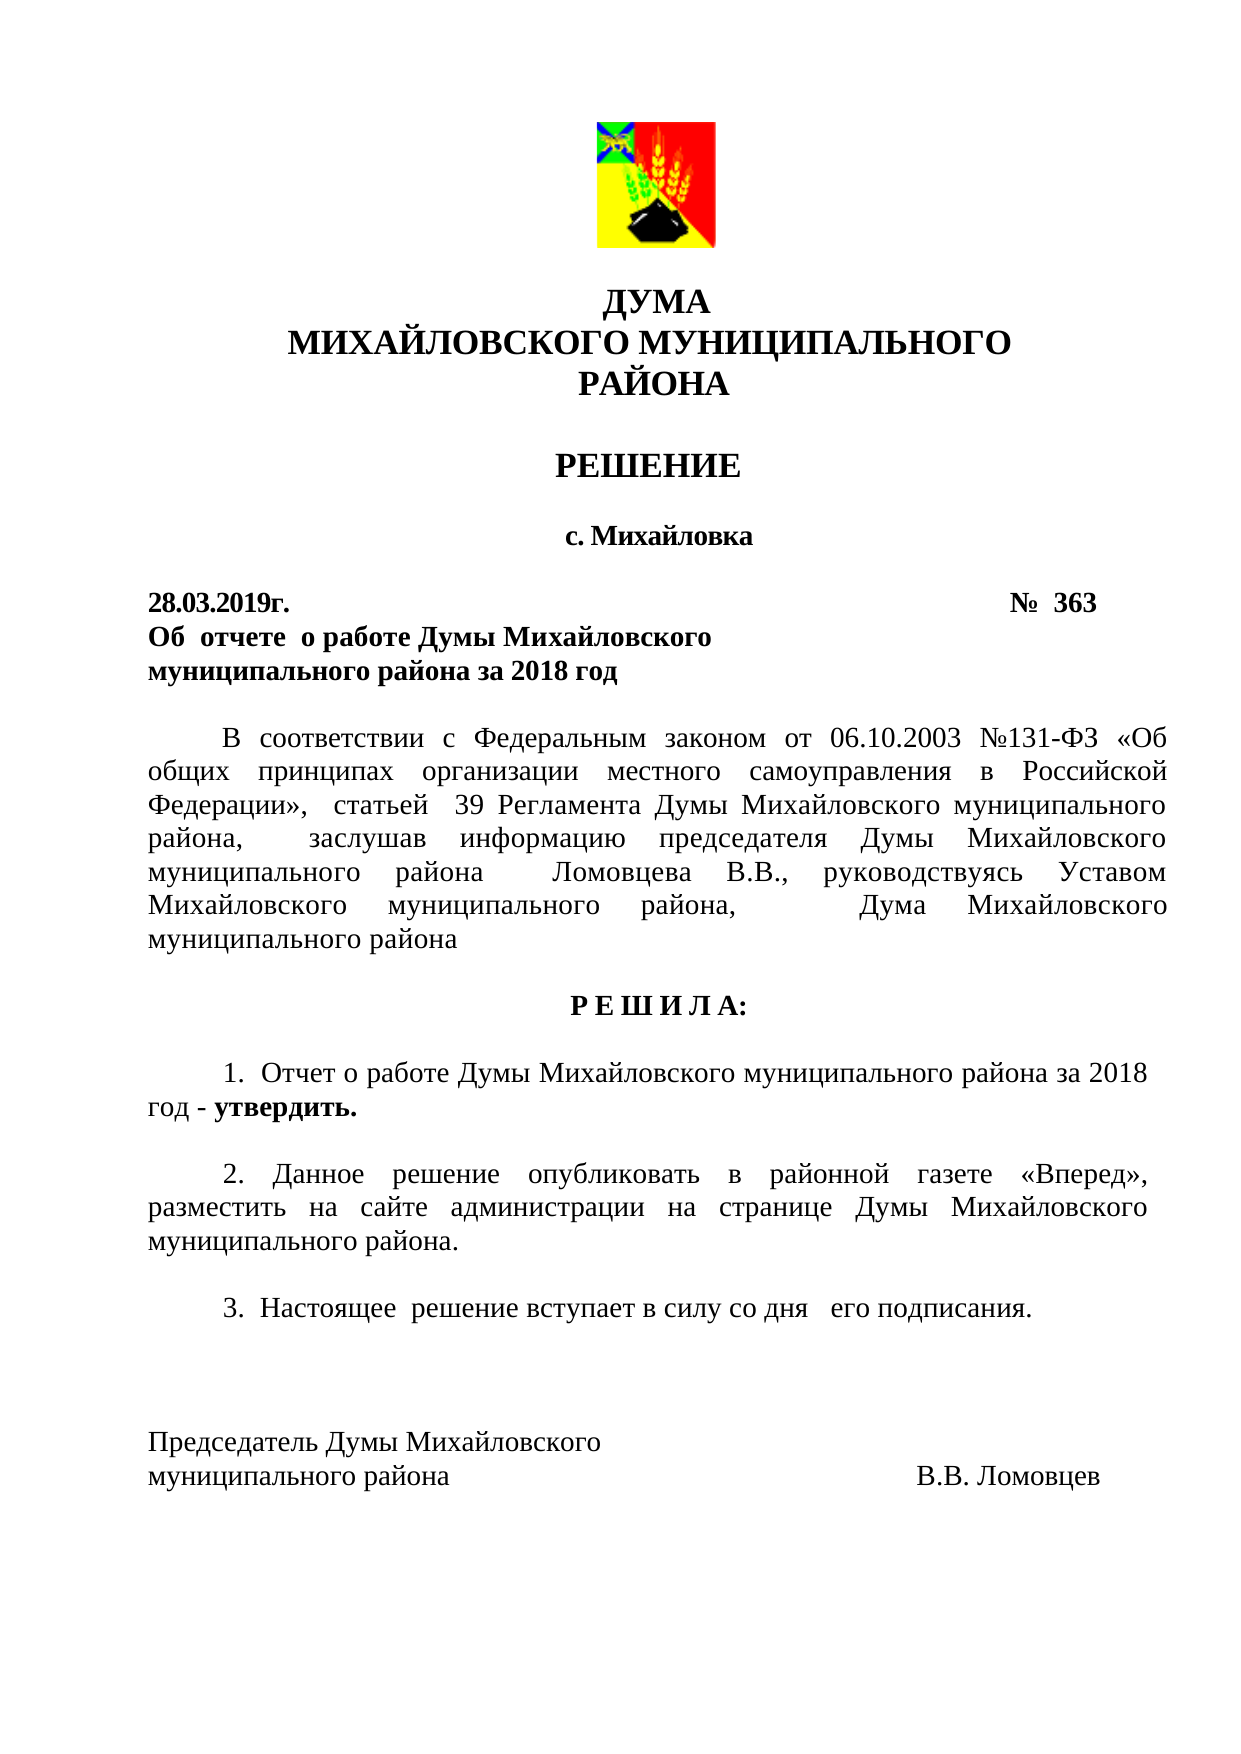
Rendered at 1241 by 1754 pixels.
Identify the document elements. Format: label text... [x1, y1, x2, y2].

text РЕШЕНИЕ [148, 444, 1148, 485]
text 1. Отчет о работе Думы Михайловского муниципального района за 2018 год - утвердить. [148, 1055, 1149, 1122]
text Р Е Ш И Л А: [256, 988, 1152, 1022]
text 3. Настоящее решение вступает в силу со дня его подписания. [223, 1290, 1149, 1323]
text В соответствии с Федеральным законом от 06.10.2003 №131-ФЗ «Об общих принципах организации местного самоуправления в Российской Федерации», статьей 39 Регламента Думы Михайловского муниципального района, заслушав информацию председателя Думы Михайловского муниципального района Ломовцева В.В., руководствуясь Уставом Михайловского муниципального района, Дума Михайловского муниципального района [148, 720, 1168, 954]
text муниципального района за 2018 год [148, 653, 1152, 686]
text с. Михайловка [148, 518, 1152, 552]
text МИХАЙЛОВСКОГО МУНИЦИПАЛЬНОГО [148, 322, 1152, 362]
picture [596, 122, 716, 248]
text РАЙОНА [148, 362, 1152, 403]
text ДУМА [148, 281, 1152, 322]
text 28.03.2019г. № 363 [148, 586, 1152, 619]
text Председатель Думы Михайловского [148, 1424, 1152, 1458]
text Об отчете о работе Думы Михайловского [148, 619, 1152, 653]
text муниципального района В.В. Ломовцев [148, 1458, 1152, 1491]
text 2. Данное решение опубликовать в районной газете «Вперед», разместить на сайте администрации на странице Думы Михайловского муниципального района. [148, 1156, 1149, 1256]
